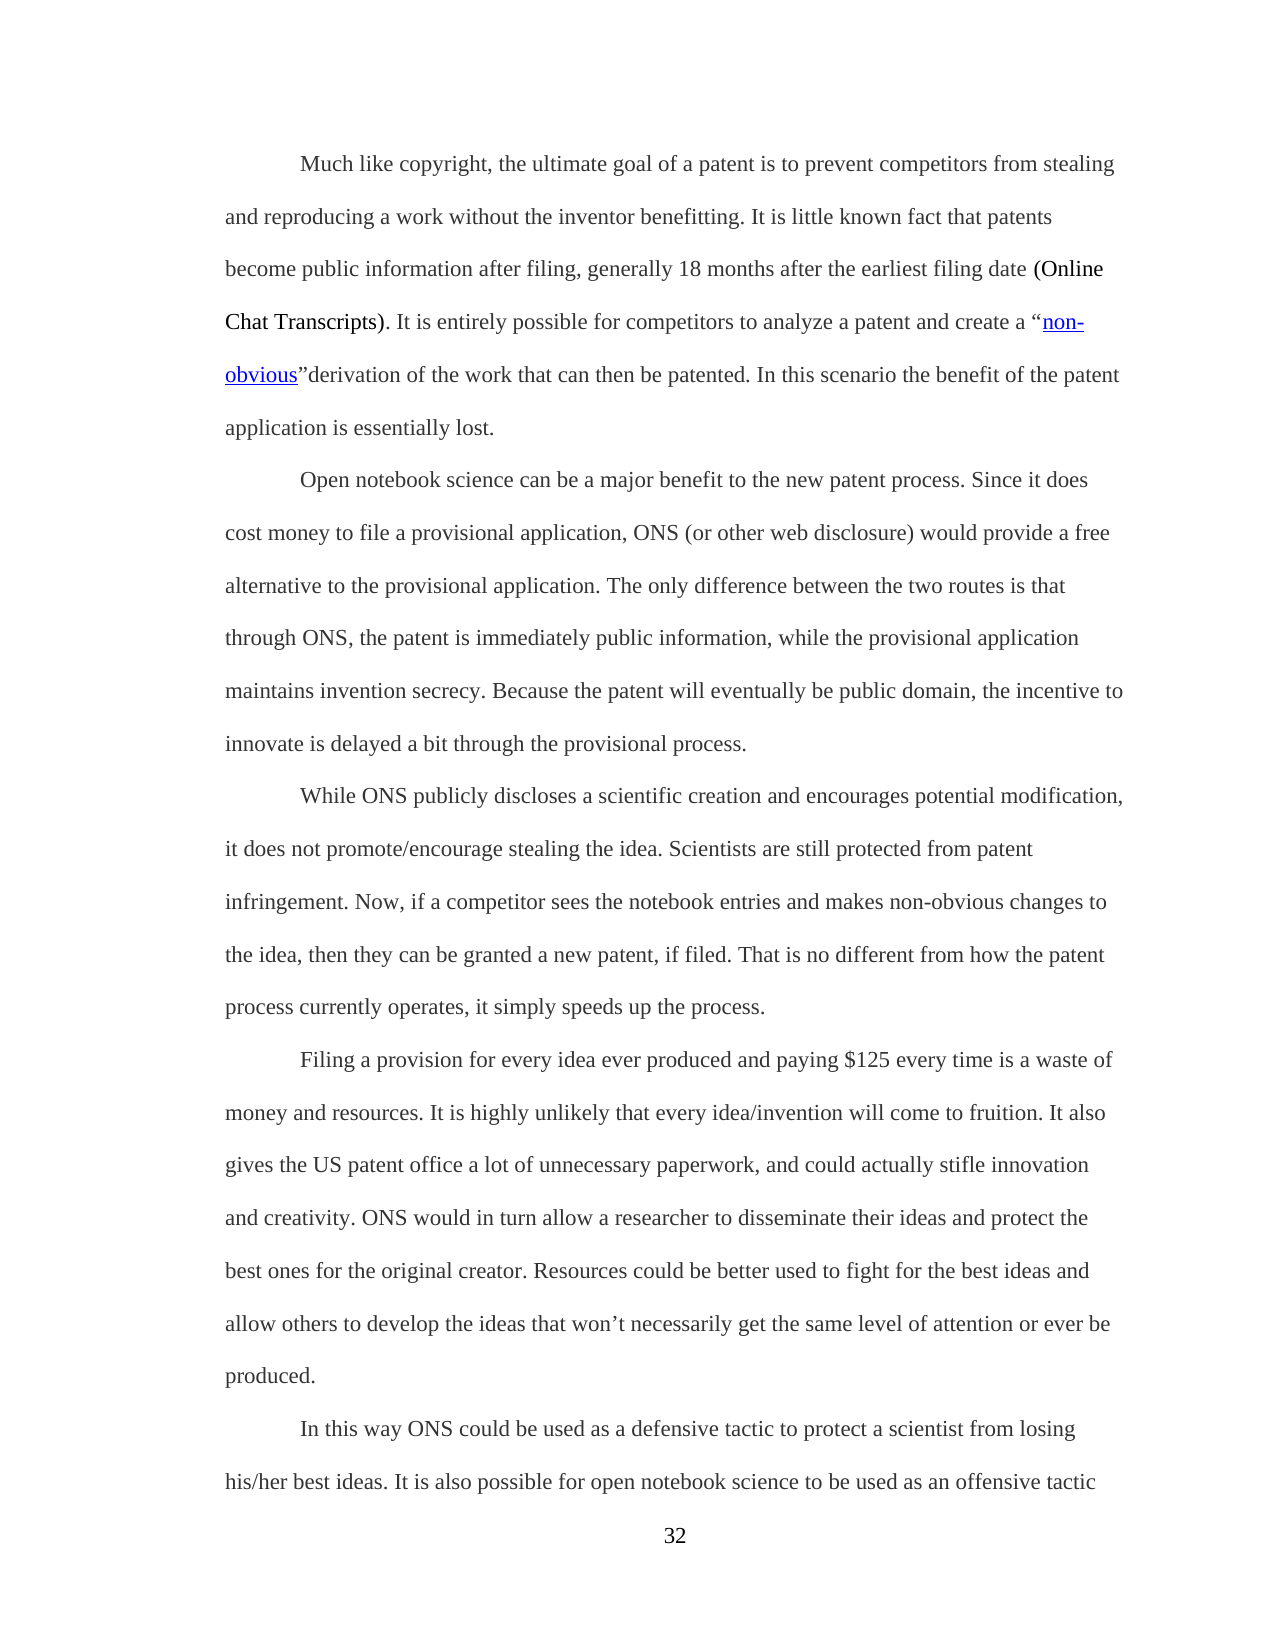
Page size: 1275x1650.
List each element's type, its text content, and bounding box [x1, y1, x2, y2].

text Open notebook science can be a major benefit to the new patent process. Since it does cost money to file a provisional application, ONS (or other web disclosure) would provide a free alternative to the provisional application. The only difference between the two routes is that through ONS, the patent is immediately public information, while the provisional application maintains invention secrecy. Because the patent will eventually be public domain, the incentive to innovate is delayed a bit through the provisional process. [225, 466, 1125, 756]
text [225, 1415, 1125, 1494]
text Much like copyright, the ultimate goal of a patent is to prevent competitors from stealing and reproducing a work without the inventor benefitting. It is little known fact that patents become public information after filing, generally 18 months after the earliest filing date. It is entirely possible for competitors to analyze a patent and create a “non-obvious”derivation of the work that can then be patented. In this scenario the benefit of the patent application is essentially lost. [225, 150, 1125, 440]
text While ONS publicly discloses a scientific creation and encourages potential modification, it does not promote/encourage stealing the idea. Scientists are still protected from patent infringement. Now, if a competitor sees the notebook entries and makes non-obvious changes to the idea, then they can be granted a new patent, if filed. That is no different from how the patent process currently operates, it simply speeds up the process. [225, 782, 1125, 1020]
text Filing a provision for every idea ever produced and paying $125 every time is a waste of money and resources. It is highly unlikely that every idea/invention will come to fruition. It also gives the US patent office a lot of unnecessary paperwork, and could actually stifle innovation and creativity. ONS would in turn allow a researcher to disseminate their ideas and protect the best ones for the original creator. Resources could be better used to fight for the best ideas and allow others to develop the ideas that won’t necessarily get the same level of attention or ever be produced. [225, 1046, 1125, 1389]
